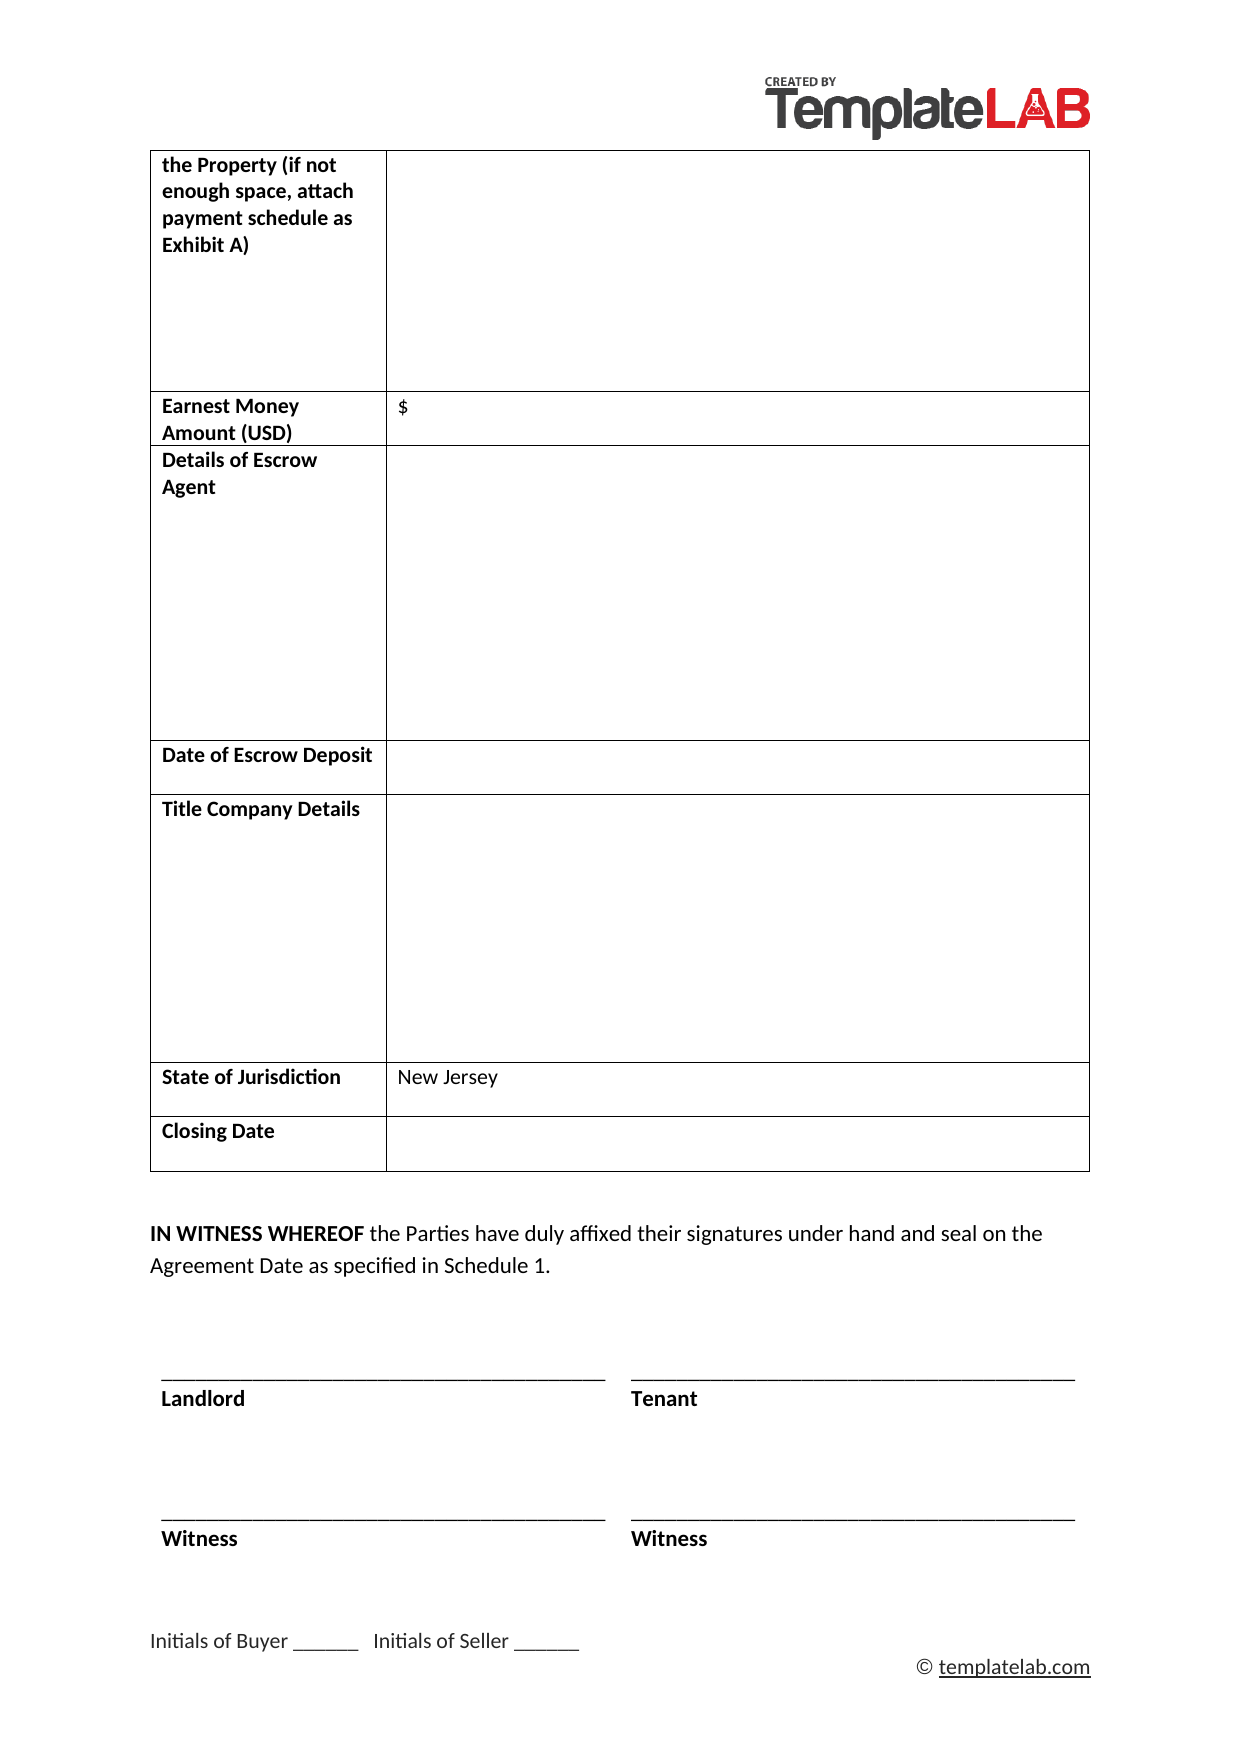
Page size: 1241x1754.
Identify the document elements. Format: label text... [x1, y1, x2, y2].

table_cell New Jersey [387, 1063, 1089, 1116]
picture [765, 73, 1091, 142]
table_cell _______________________________________ Witness [620, 1440, 1089, 1552]
table_cell Closing Date [151, 1117, 386, 1171]
table_header _______________________________________ Tenant [620, 1300, 1089, 1440]
table_cell Payment Schedule for the Property (if not enough space, attach payment schedule as Exhibit A) [151, 151, 386, 391]
table_cell [387, 741, 1089, 794]
table_cell Title Company Details [151, 795, 386, 1062]
table_cell [387, 446, 1089, 740]
text IN WITNESS WHEREOF the Parties have duly affixed their signatures under hand and seal on the Agreement Date as specified in Schedule 1. [150, 1219, 1090, 1279]
table_cell [387, 1117, 1089, 1171]
table_cell [387, 795, 1089, 1062]
table_cell _______________________________________ Witness [150, 1440, 619, 1552]
table_cell $ [387, 392, 1089, 445]
table_cell Details of Escrow Agent [151, 446, 386, 740]
table_cell Earnest Money Amount (USD) [151, 392, 386, 445]
table_header _______________________________________ Landlord [150, 1300, 619, 1440]
table_cell State of Jurisdiction [151, 1063, 386, 1116]
table_cell [387, 151, 1089, 391]
table_cell Date of Escrow Deposit [151, 741, 386, 794]
